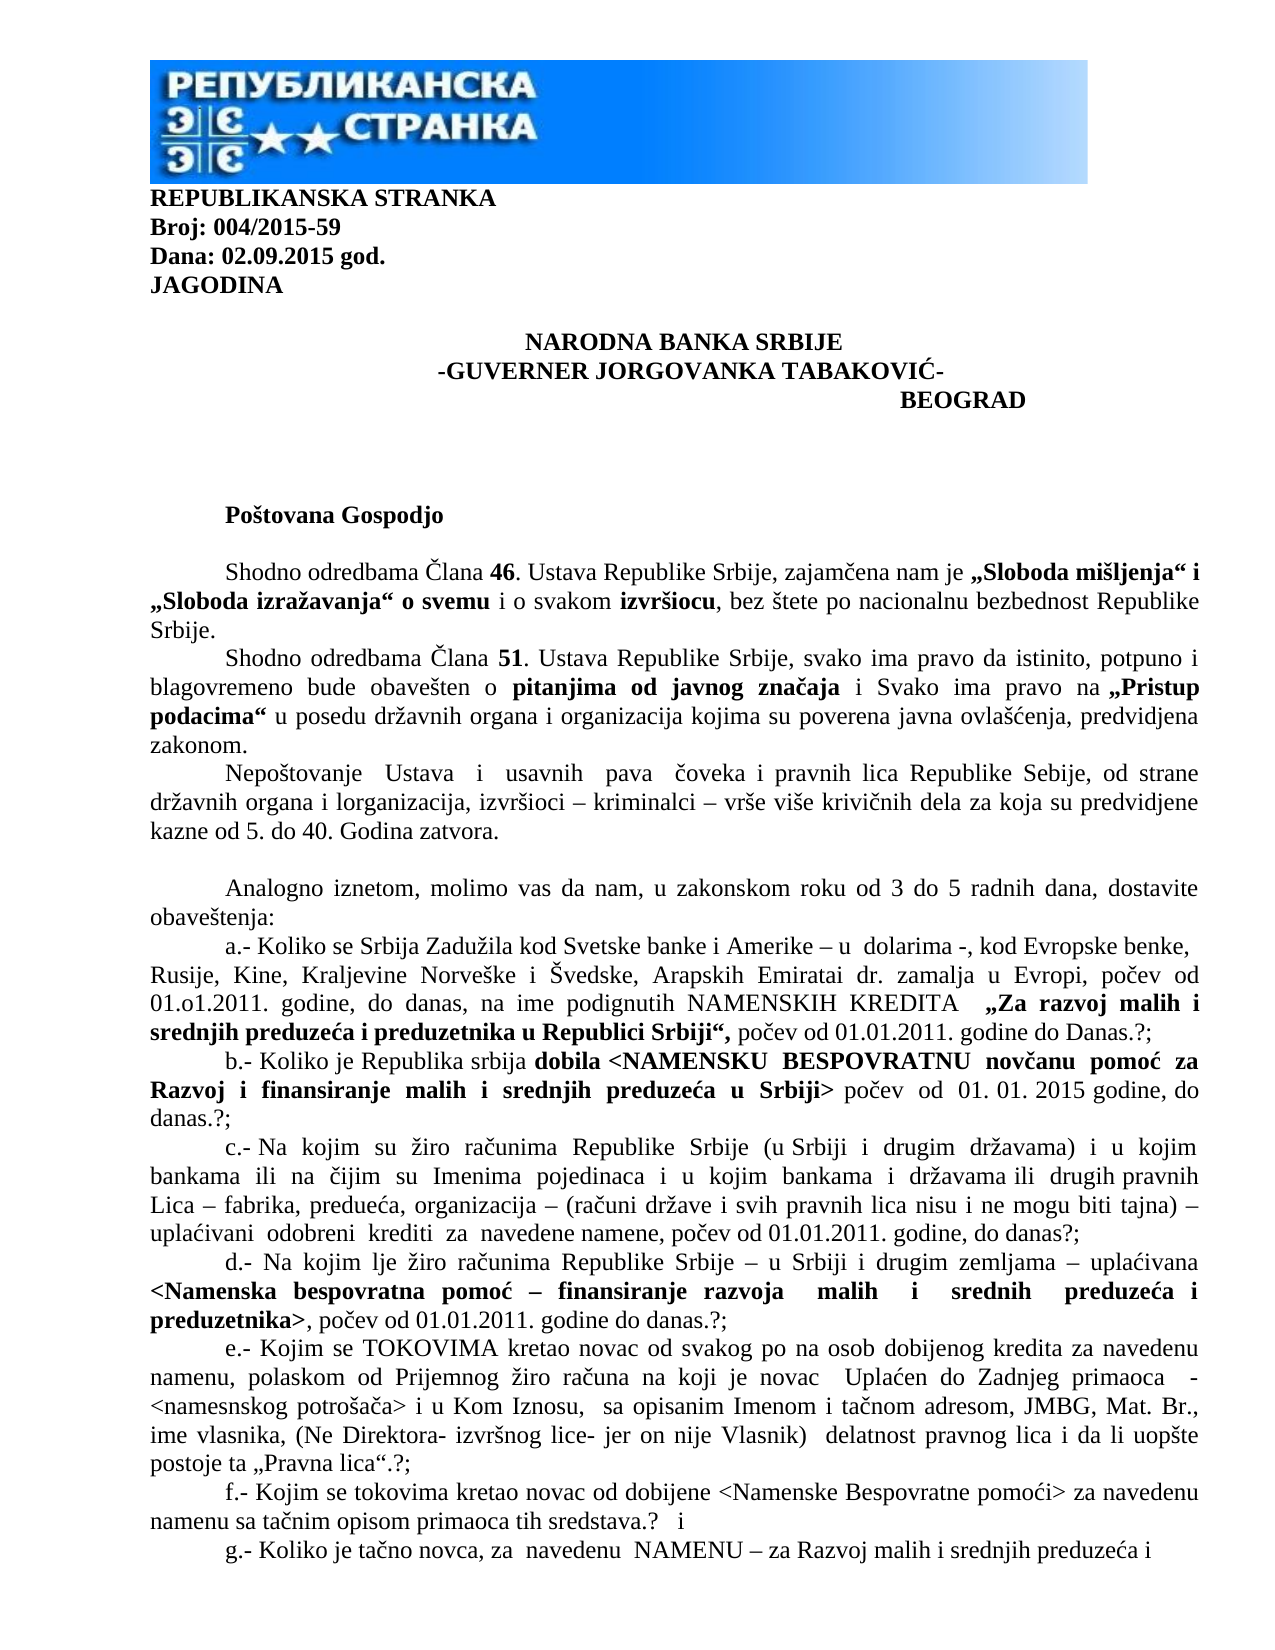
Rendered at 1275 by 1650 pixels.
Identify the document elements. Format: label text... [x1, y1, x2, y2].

text Rusije, Kine, Kraljevine Norveške i Švedske, Arapskih Emiratai dr. zamalja u Evropi, počev od 01.o1.2011. godine, do danas, na ime podignutih NAMENSKIH KREDITA „Za razvoj malih i srednjih preduzeća i preduzetnika u Republici Srbiji“, počev od 01.01.2011. godine do Danas.?; [150, 960, 1200, 1046]
text Shodno odredbama Člana 46. Ustava Republike Srbije, zajamčena nam je „Sloboda mišljenja“ i „Sloboda izražavanja“ o svemu i o svakom izvršiocu, bez štete po nacionalnu bezbednost Republike Srbije. [150, 557, 1200, 643]
text Shodno odredbama Člana 51. Ustava Republike Srbije, svako ima pravo da istinito, potpuno i blagovremeno bude obavešten o pitanjima od javnog značaja i Svako ima pravo na „Pristup podacima“ u posedu državnih organa i organizacija kojima su poverena javna ovlašćenja, predvidjena zakonom. [150, 643, 1200, 758]
text Broj: 004/2015-59 [150, 212, 1200, 241]
text NARODNA BANKA SRBIJE [150, 327, 1200, 356]
text f.- Kojim se tokovima kretao novac od dobijene <Namenske Bespovratne pomoći> za navedenu namenu sa tačnim opisom primaoca tih sredstava.? i [150, 1477, 1200, 1535]
text d.- Na kojim lje žiro računima Republike Srbije – u Srbiji i drugim zemljama – uplaćivana <Namenska bespovratna pomoć – finansiranje razvoja malih i srednih preduzeća i preduzetnika>, počev od 01.01.2011. godine do danas.?; [150, 1247, 1200, 1333]
text Nepoštovanje Ustava i usavnih pava čoveka i pravnih lica Republike Sebije, od strane državnih organa i lorganizacija, izvršioci – kriminalci – vrše više krivičnih dela za koja su predvidjene kazne od 5. do 40. Godina zatvora. [150, 758, 1200, 845]
text JAGODINA [150, 270, 1200, 298]
text Poštovana Gospodjo [150, 500, 1200, 528]
text g.- Koliko je tačno novca, za navedenu NAMENU – za Razvoj malih i srednjih preduzeća i [150, 1535, 1200, 1563]
text REPUBLIKANSKA STRANKA [150, 183, 1200, 212]
text Dana: 02.09.2015 god. [150, 241, 1200, 270]
text a.- Koliko se Srbija Zadužila kod Svetske banke i Amerike – u dolarima -, kod Evropske benke, [150, 931, 1200, 960]
picture [150, 60, 1088, 184]
text c.- Na kojim su žiro računima Republike Srbije (u Srbiji i drugim državama) i u kojim bankama ili na čijim su Imenima pojedinaca i u kojim bankama i državama ili drugih pravnih Lica – fabrika, predueća, organizacija – (računi države i svih pravnih lica nisu i ne mogu biti tajna) – uplaćivani odobreni krediti za navedene namene, počev od 01.01.2011. godine, do danas?; [150, 1132, 1200, 1247]
text e.- Kojim se TOKOVIMA kretao novac od svakog po na osob dobijenog kredita za navedenu namenu, polaskom od Prijemnog žiro računa na koji je novac Uplaćen do Zadnjeg primaoca - <namesnskog potrošača> i u Kom Iznosu, sa opisanim Imenom i tačnom adresom, JMBG, Mat. Br., ime vlasnika, (Ne Direktora- izvršnog lice- jer on nije Vlasnik) delatnost pravnog lica i da li uopšte postoje ta „Pravna lica“.?; [150, 1333, 1200, 1477]
text -GUVERNER JORGOVANKA TABAKOVIĆ- [150, 356, 1200, 385]
text Analogno iznetom, molimo vas da nam, u zakonskom roku od 3 do 5 radnih dana, dostavite obaveštenja: [150, 873, 1200, 931]
text BEOGRAD [150, 385, 1200, 413]
text b.- Koliko je Republika srbija dobila <NAMENSKU BESPOVRATNU novčanu pomoć za Razvoj i finansiranje malih i srednjih preduzeća u Srbiji> počev od 01. 01. 2015 godine, do danas.?; [150, 1046, 1200, 1132]
